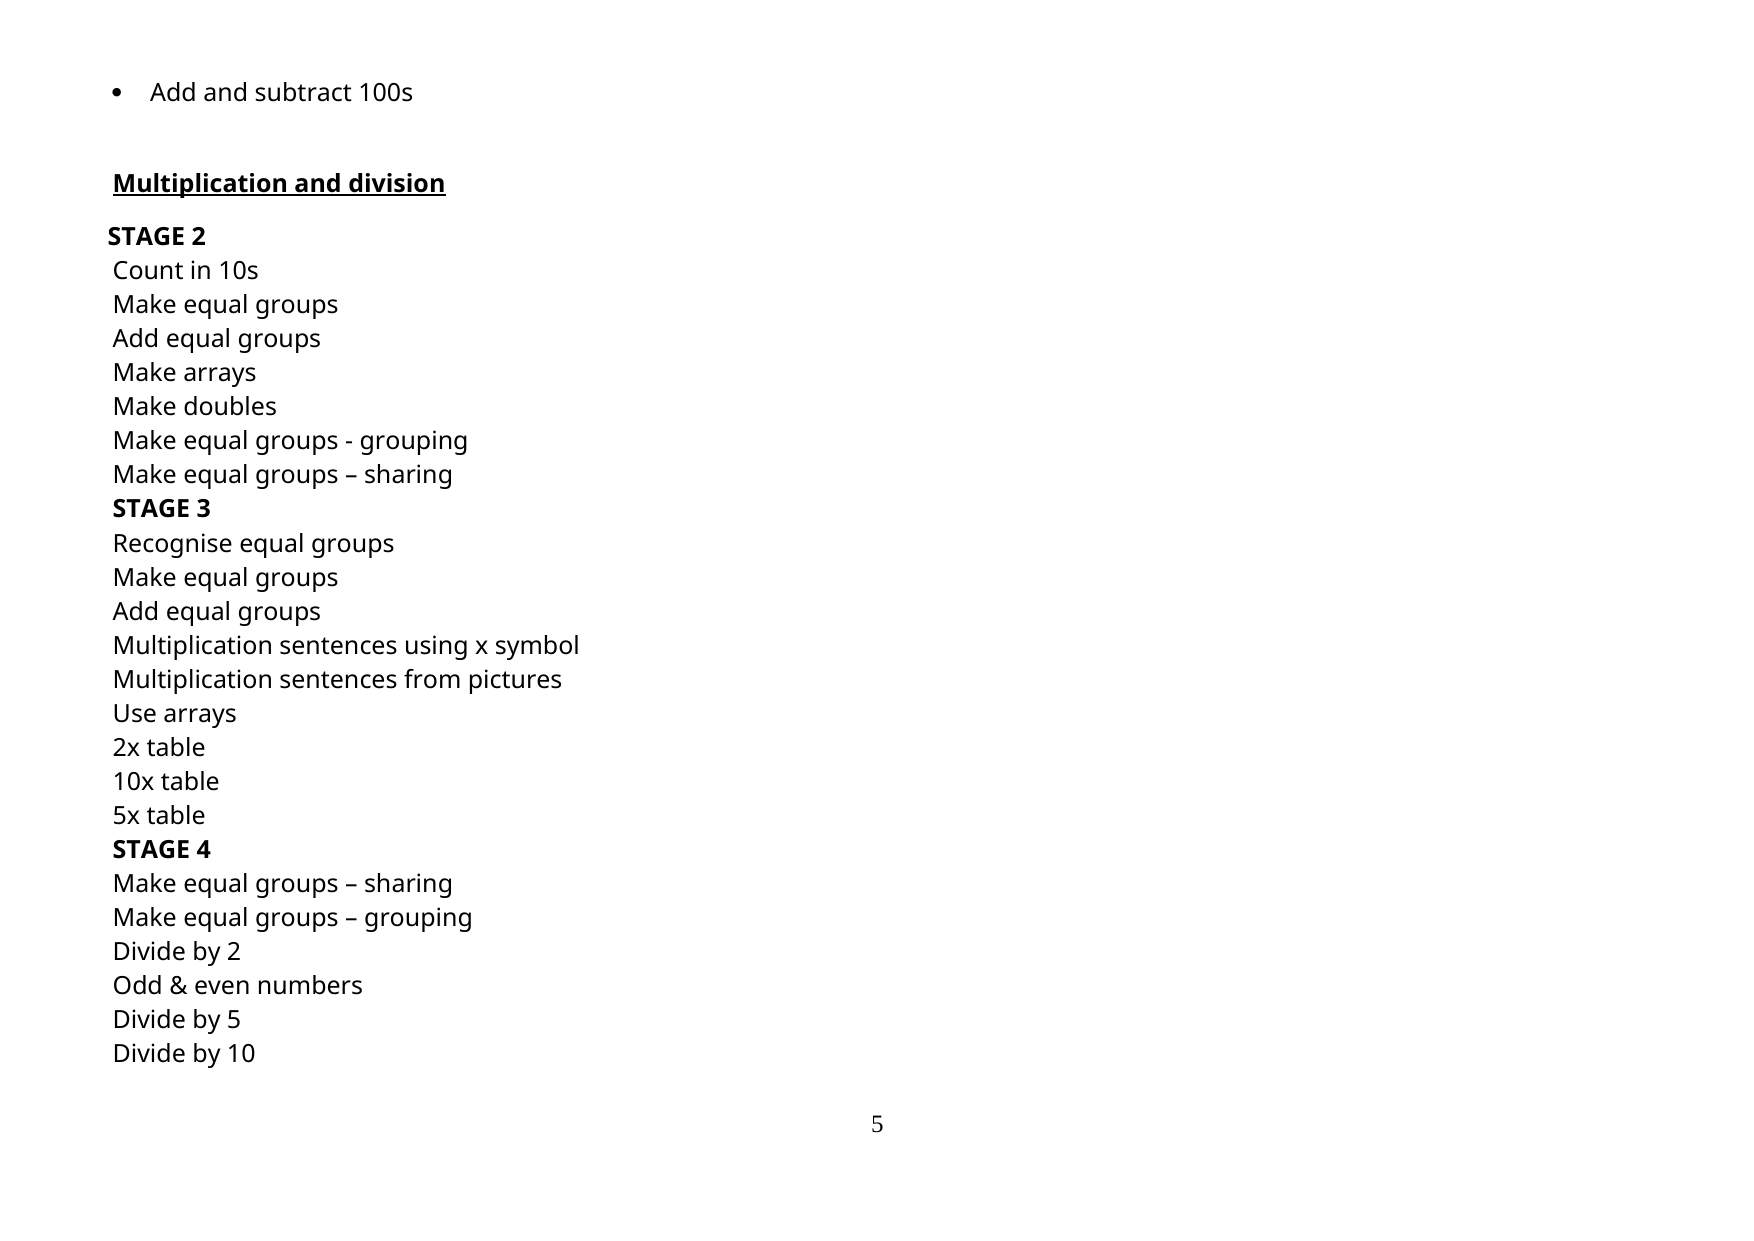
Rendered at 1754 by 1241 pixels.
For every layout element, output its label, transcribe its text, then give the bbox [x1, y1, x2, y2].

text 2x table [112, 729, 1679, 764]
text Make equal groups - grouping [112, 423, 1679, 457]
text Multiplication and division [112, 165, 1679, 199]
text Divide by 10 [112, 1036, 1679, 1070]
text 10x table [112, 764, 1679, 798]
text STAGE 3 [112, 491, 1679, 525]
text Divide by 5 [112, 1002, 1679, 1036]
text Make equal groups – sharing [112, 457, 1679, 491]
text Odd & even numbers [112, 968, 1679, 1002]
text 5x table [112, 798, 1679, 832]
text Multiplication sentences using x symbol [112, 627, 1679, 661]
text Make equal groups – sharing [112, 866, 1679, 900]
text Divide by 2 [112, 934, 1679, 968]
list Add and subtract 100s [112, 75, 1679, 109]
text Add equal groups [112, 321, 1679, 355]
text Add equal groups [112, 593, 1679, 627]
text Make equal groups – grouping [112, 900, 1679, 934]
text Recognise equal groups [112, 525, 1679, 559]
text STAGE 4 [112, 832, 1679, 866]
text Count in 10s [112, 253, 1679, 287]
text STAGE 2 [75, 219, 1679, 253]
text Make doubles [112, 389, 1679, 423]
text Make equal groups [112, 559, 1679, 593]
text Multiplication sentences from pictures [112, 661, 1679, 696]
text Make arrays [112, 355, 1679, 389]
text Make equal groups [112, 287, 1679, 321]
text Use arrays [112, 696, 1679, 729]
